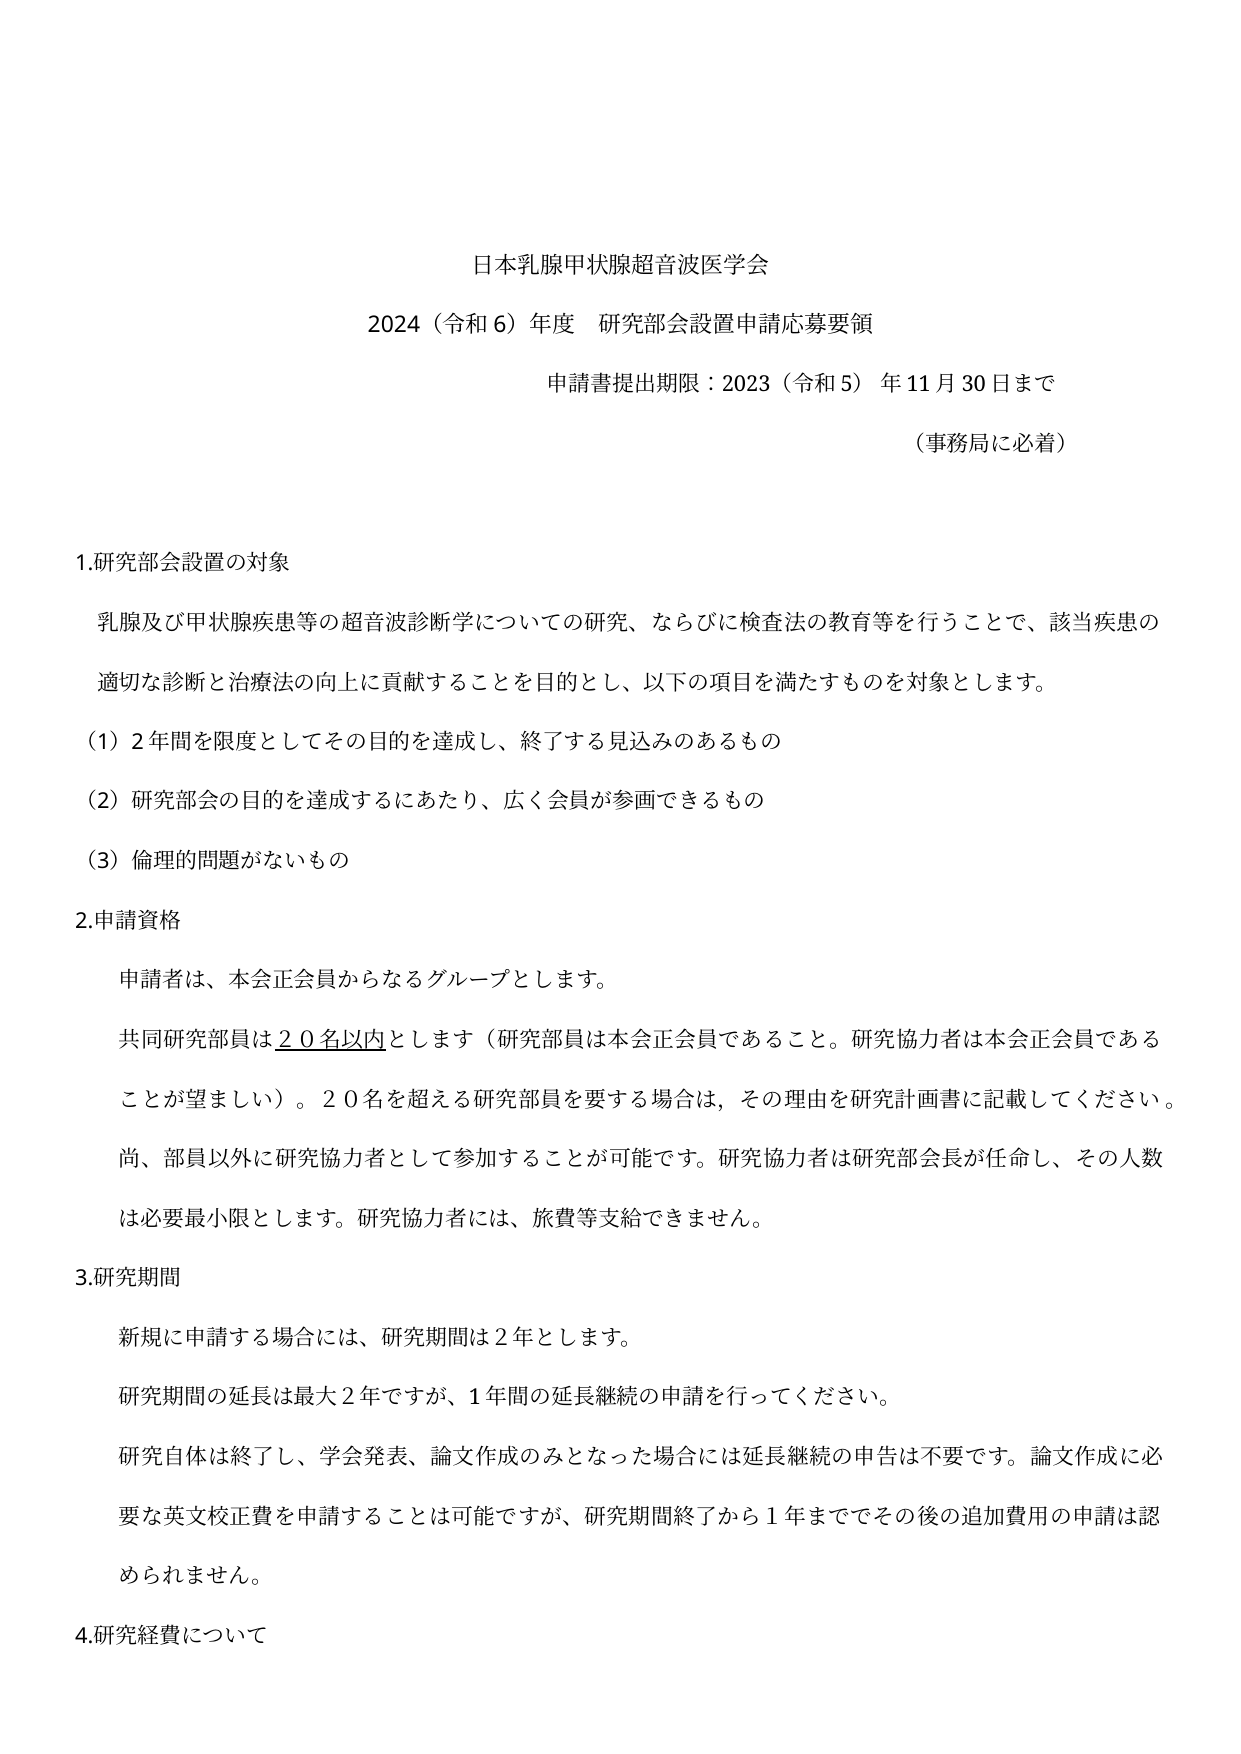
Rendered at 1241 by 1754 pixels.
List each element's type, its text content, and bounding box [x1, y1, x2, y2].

text 1.研究部会設置の対象 [75, 531, 1165, 591]
text 共同研究部員は２０名以内とします（研究部員は本会正会員であること。研究協力者は本会正会員であることが望ましい）。２０名を超える研究部員を要する場合は，その理由を研究計画書に記載してください。尚、部員以外に研究協力者として参加することが可能です。研究協力者は研究部会長が任命し、その人数は必要最小限とします。研究協力者には、旅費等支給できません。 [119, 1008, 1165, 1246]
text 2024（令和6）年度 研究部会設置申請応募要領 [75, 293, 1165, 353]
text 研究期間の延長は最大２年ですが、1年間の延長継続の申請を行ってください。 [119, 1366, 1165, 1425]
text 申請者は、本会正会員からなるグループとします。 [75, 948, 1165, 1008]
text 新規に申請する場合には、研究期間は２年とします。 [75, 1306, 1165, 1366]
text （2）研究部会の目的を達成するにあたり、広く会員が参画できるもの [75, 770, 1165, 829]
text 乳腺及び甲状腺疾患等の超音波診断学についての研究、ならびに検査法の教育等を行うことで、該当疾患の適切な診断と治療法の向上に貢献することを目的とし、以下の項目を満たすものを対象とします。 [75, 591, 1165, 710]
text （1）2年間を限度としてその目的を達成し、終了する見込みのあるもの [75, 710, 1165, 770]
text 3.研究期間 [75, 1246, 1165, 1306]
text 2.申請資格 [75, 889, 1165, 948]
text 申請書提出期限：2023（令和5） 年11月30日まで [75, 353, 1056, 412]
text （3）倫理的問題がないもの [75, 829, 1165, 889]
text （事務局に必着） [75, 412, 1078, 472]
text 日本乳腺甲状腺超音波医学会 [75, 233, 1165, 293]
text 4.研究経費について [75, 1604, 1165, 1663]
text 研究自体は終了し、学会発表、論文作成のみとなった場合には延長継続の申告は不要です。論文作成に必要な英文校正費を申請することは可能ですが、研究期間終了から１年まででその後の追加費用の申請は認められません。 [119, 1425, 1165, 1604]
